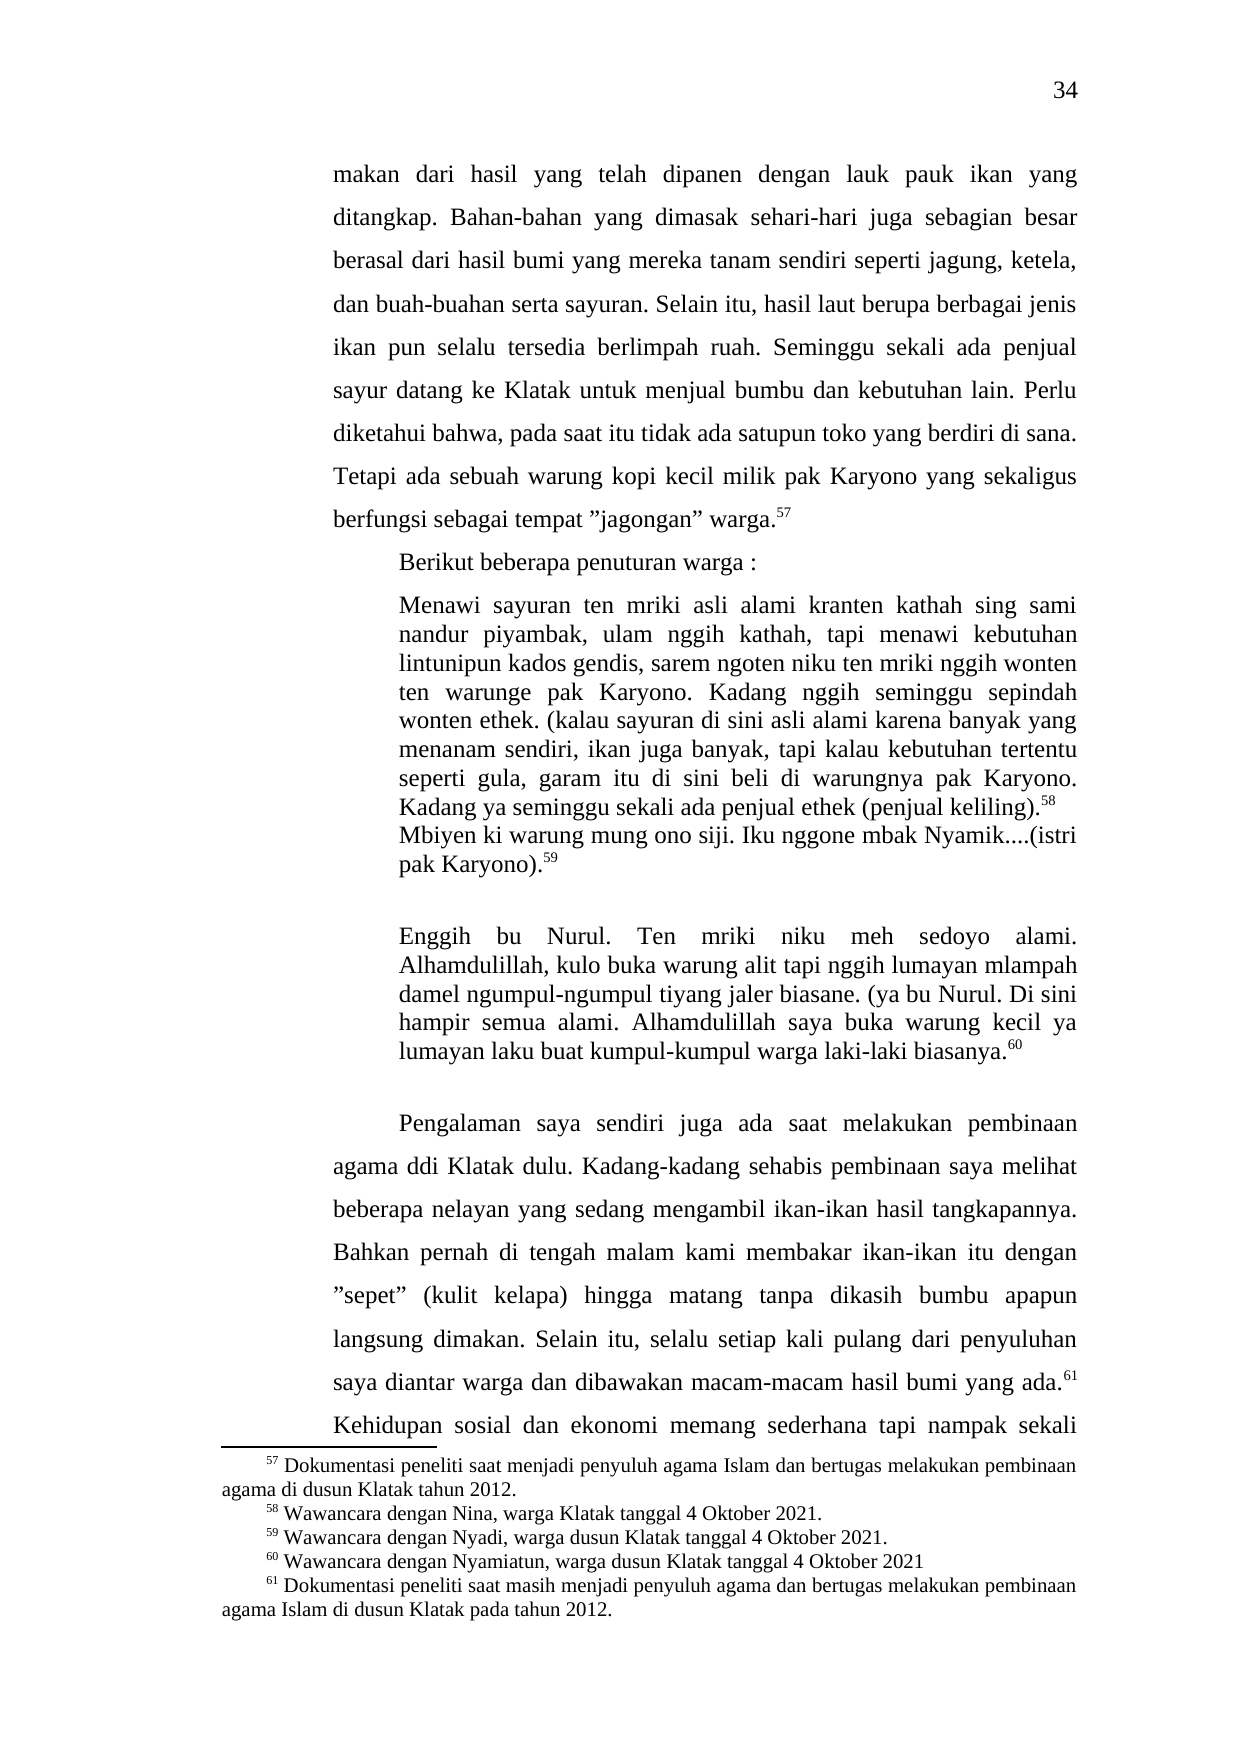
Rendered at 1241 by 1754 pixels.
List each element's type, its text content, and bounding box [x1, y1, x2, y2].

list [333, 159, 1078, 533]
list Menawi sayuran ten mriki asli alami kranten kathah sing sami nandur piyambak, ulam nggih kathah, tapi menawi kebutuhan lintunipun kados gendis, sarem ngoten niku ten mriki nggih wonten ten warunge pak Karyono. Kadang nggih seminggu sepindah wonten ethek. (kalau sayuran di sini asli alami karena banyak yang menanam sendiri, ikan juga banyak, tapi kalau kebutuhan tertentu seperti gula, garam itu di sini beli di warungnya pak Karyono. Kadang ya seminggu sekali ada penjual ethek (penjual keliling). [399, 591, 1078, 821]
list Berikut beberapa penuturan warga : [333, 547, 1078, 576]
list Mbiyen ki warung mung ono siji. Iku nggone mbak Nyamik....(istri pak Karyono). [399, 821, 1078, 878]
list Enggih bu Nurul. Ten mriki niku meh sedoyo alami. Alhamdulillah, kulo buka warung alit tapi nggih lumayan mlampah damel ngumpul-ngumpul tiyang jaler biasane. (ya bu Nurul. Di sini hampir semua alami. Alhamdulillah saya buka warung kecil ya lumayan laku buat kumpul-kumpul warga laki-laki biasanya. [399, 921, 1078, 1065]
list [333, 1108, 1078, 1439]
